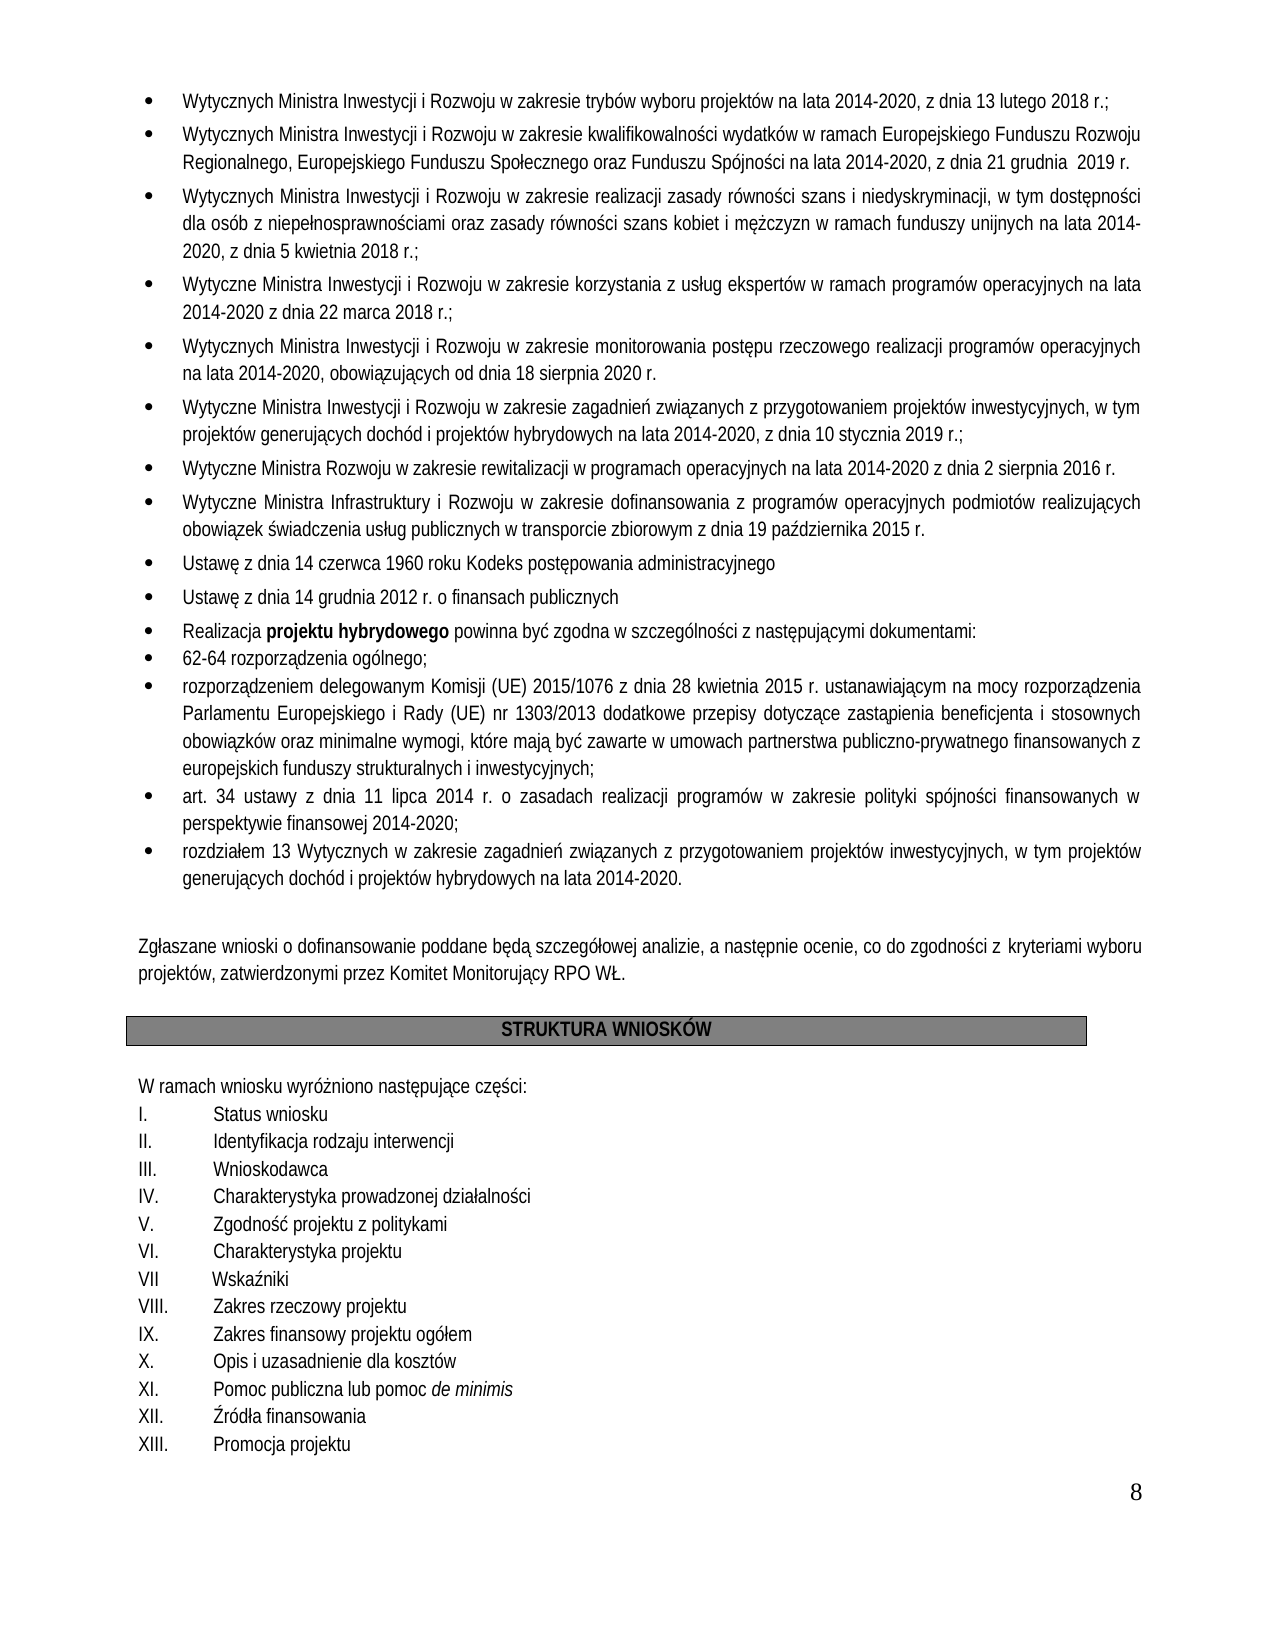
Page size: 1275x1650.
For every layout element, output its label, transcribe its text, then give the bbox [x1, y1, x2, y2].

list Wytyczne Ministra Inwestycji i Rozwoju w zakresie korzystania z usług ekspertów w ramach programów operacyjnych na lata 2014-2020 z dnia 22 marca 2018 r.; [145, 272, 1142, 324]
text Zgłaszane wnioski o dofinansowanie poddane będą szczegółowej analizie, a następnie ocenie, co do zgodności z kryteriami wyboru projektów, zatwierdzonymi przez Komitet Monitorujący RPO WŁ. [138, 934, 1142, 985]
list Wytycznych Ministra Inwestycji i Rozwoju w zakresie realizacji zasady równości szans i niedyskryminacji, w tym dostępności dla osób z niepełnosprawnościami oraz zasady równości szans kobiet i mężczyzn w ramach funduszy unijnych na lata 2014-2020, z dnia 5 kwietnia 2018 r.; [145, 184, 1142, 263]
list Wytyczne Ministra Rozwoju w zakresie rewitalizacji w programach operacyjnych na lata 2014-2020 z dnia 2 sierpnia 2016 r. [145, 456, 1142, 480]
list 62-64 rozporządzenia ogólnego; [145, 646, 1142, 670]
text III. Wnioskodawca [138, 1156, 1142, 1180]
list Wytycznych Ministra Inwestycji i Rozwoju w zakresie trybów wyboru projektów na lata 2014-2020, z dnia 13 lutego 2018 r.; [145, 89, 1142, 113]
list Ustawę z dnia 14 czerwca 1960 roku Kodeks postępowania administracyjnego [145, 551, 1142, 575]
text VII Wskaźniki [138, 1266, 1142, 1290]
list rozporządzeniem delegowanym Komisji (UE) 2015/1076 z dnia 28 kwietnia 2015 r. ustanawiającym na mocy rozporządzenia Parlamentu Europejskiego i Rady (UE) nr 1303/2013 dodatkowe przepisy dotyczące zastąpienia beneficjenta i stosownych obowiązków oraz minimalne wymogi, które mają być zawarte w umowach partnerstwa publiczno-prywatnego finansowanych z europejskich funduszy strukturalnych i inwestycyjnych; [145, 674, 1142, 780]
text XIII. Promocja projektu [138, 1431, 1142, 1455]
text II. Identyfikacja rodzaju interwencji [138, 1129, 1142, 1153]
list Realizacja projektu hybrydowego powinna być zgodna w szczególności z następującymi dokumentami: [145, 619, 1142, 643]
text XII. Źródła finansowania [138, 1404, 1142, 1428]
list Zgodność projektu z politykami [138, 1211, 1142, 1235]
list Charakterystyka projektu [138, 1239, 1142, 1263]
list Ustawę z dnia 14 grudnia 2012 r. o finansach publicznych [145, 585, 1142, 609]
list art. 34 ustawy z dnia 11 lipca 2014 r. o zasadach realizacji programów w zakresie polityki spójności finansowanych w perspektywie finansowej 2014-2020; [145, 784, 1142, 835]
text W ramach wniosku wyróżniono następujące części: [138, 1074, 1142, 1098]
list Wytycznych Ministra Inwestycji i Rozwoju w zakresie kwalifikowalności wydatków w ramach Europejskiego Funduszu Rozwoju Regionalnego, Europejskiego Funduszu Społecznego oraz Funduszu Spójności na lata 2014-2020, z dnia 21 grudnia 2019 r. [145, 122, 1142, 174]
text X. Opis i uzasadnienie dla kosztów [138, 1349, 1142, 1373]
list Wytyczne Ministra Inwestycji i Rozwoju w zakresie zagadnień związanych z przygotowaniem projektów inwestycyjnych, w tym projektów generujących dochód i projektów hybrydowych na lata 2014-2020, z dnia 10 stycznia 2019 r.; [145, 395, 1142, 446]
text IV. Charakterystyka prowadzonej działalności [138, 1184, 1142, 1208]
list rozdziałem 13 Wytycznych w zakresie zagadnień związanych z przygotowaniem projektów inwestycyjnych, w tym projektów generujących dochód i projektów hybrydowych na lata 2014-2020. [145, 839, 1142, 890]
list Wytyczne Ministra Infrastruktury i Rozwoju w zakresie dofinansowania z programów operacyjnych podmiotów realizujących obowiązek świadczenia usług publicznych w transporcie zbiorowym z dnia 19 października 2015 r. [145, 490, 1142, 541]
text VIII. Zakres rzeczowy projektu [138, 1294, 1142, 1318]
text I. Status wniosku [138, 1101, 1142, 1125]
table_header STRUKTURA WNIOSKÓW [127, 1017, 1086, 1045]
text IX. Zakres finansowy projektu ogółem [138, 1321, 1142, 1345]
text XI. Pomoc publiczna lub pomoc de minimis [138, 1376, 1142, 1400]
list Wytycznych Ministra Inwestycji i Rozwoju w zakresie monitorowania postępu rzeczowego realizacji programów operacyjnych na lata 2014-2020, obowiązujących od dnia 18 sierpnia 2020 r. [145, 334, 1142, 385]
